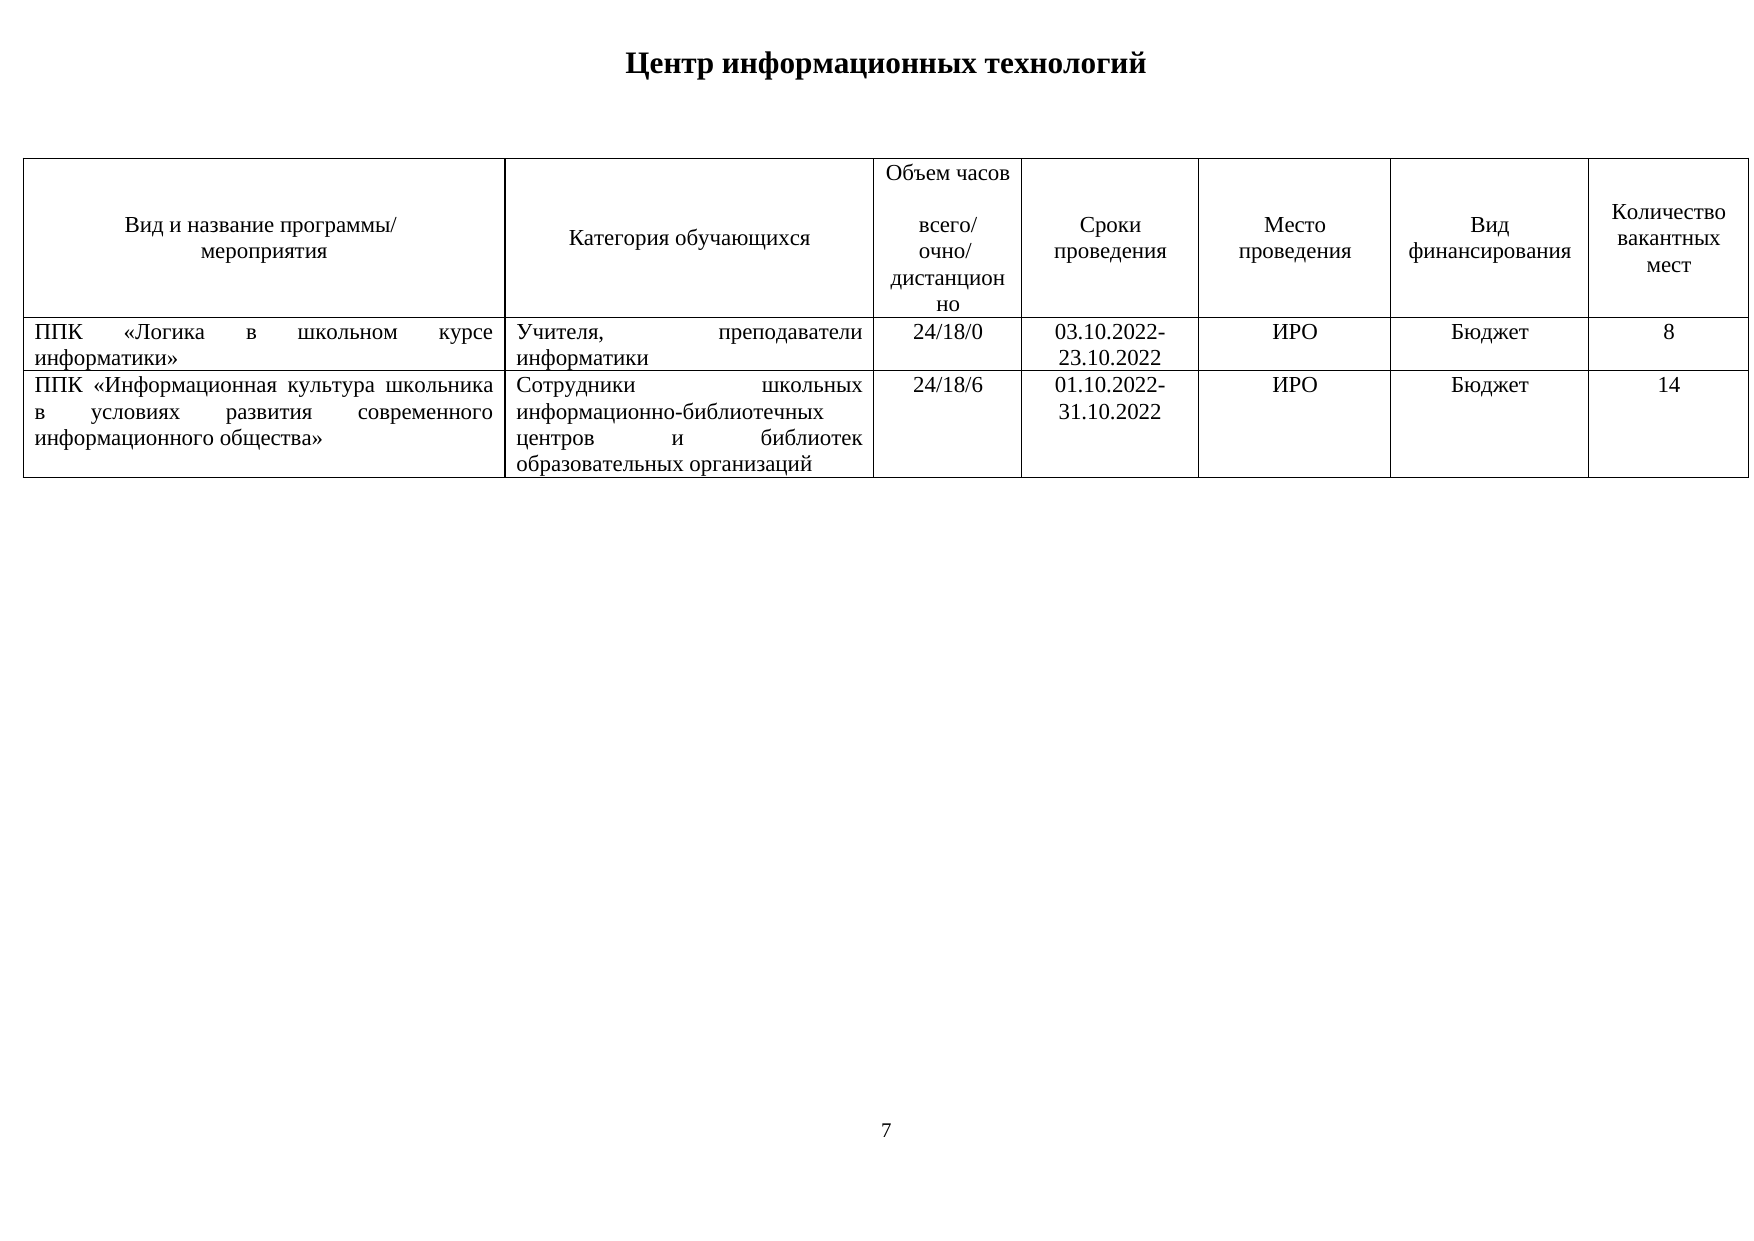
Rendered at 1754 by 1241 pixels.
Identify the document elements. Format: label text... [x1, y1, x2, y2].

table_cell Бюджет [1391, 371, 1588, 477]
table_header Категория обучающихся [506, 159, 873, 317]
table_cell ИРО [1199, 371, 1390, 477]
table_cell Бюджет [1391, 318, 1588, 370]
table_cell 8 [1589, 318, 1748, 370]
table_cell Учителя, преподаватели информатики [506, 318, 873, 370]
table_cell ППК «Информационная культура школьника в условиях развития современного информационного общества» [24, 371, 504, 477]
table_cell 01.10.2022-31.10.2022 [1022, 371, 1198, 477]
table_cell ППК «Логика в школьном курсе информатики» [24, 318, 504, 370]
table_header Объем часов всего/ очно/ дистанционно [874, 159, 1021, 317]
table_header Вид финансирования [1391, 159, 1588, 317]
table_cell ИРО [1199, 318, 1390, 370]
text Центр информационных технологий [118, 44, 1654, 80]
table_header Сроки проведения [1022, 159, 1198, 317]
table_header Количество вакантных мест [1589, 159, 1748, 317]
table_header Вид и название программы/ мероприятия [24, 159, 504, 317]
table_cell 03.10.2022-23.10.2022 [1022, 318, 1198, 370]
table_header Место проведения [1199, 159, 1390, 317]
table_cell 14 [1589, 371, 1748, 477]
table_cell 24/18/0 [874, 318, 1021, 370]
table_cell Сотрудники школьных информационно-библиотечных центров и библиотек образовательных организаций [506, 371, 873, 477]
table_cell 24/18/6 [874, 371, 1021, 477]
